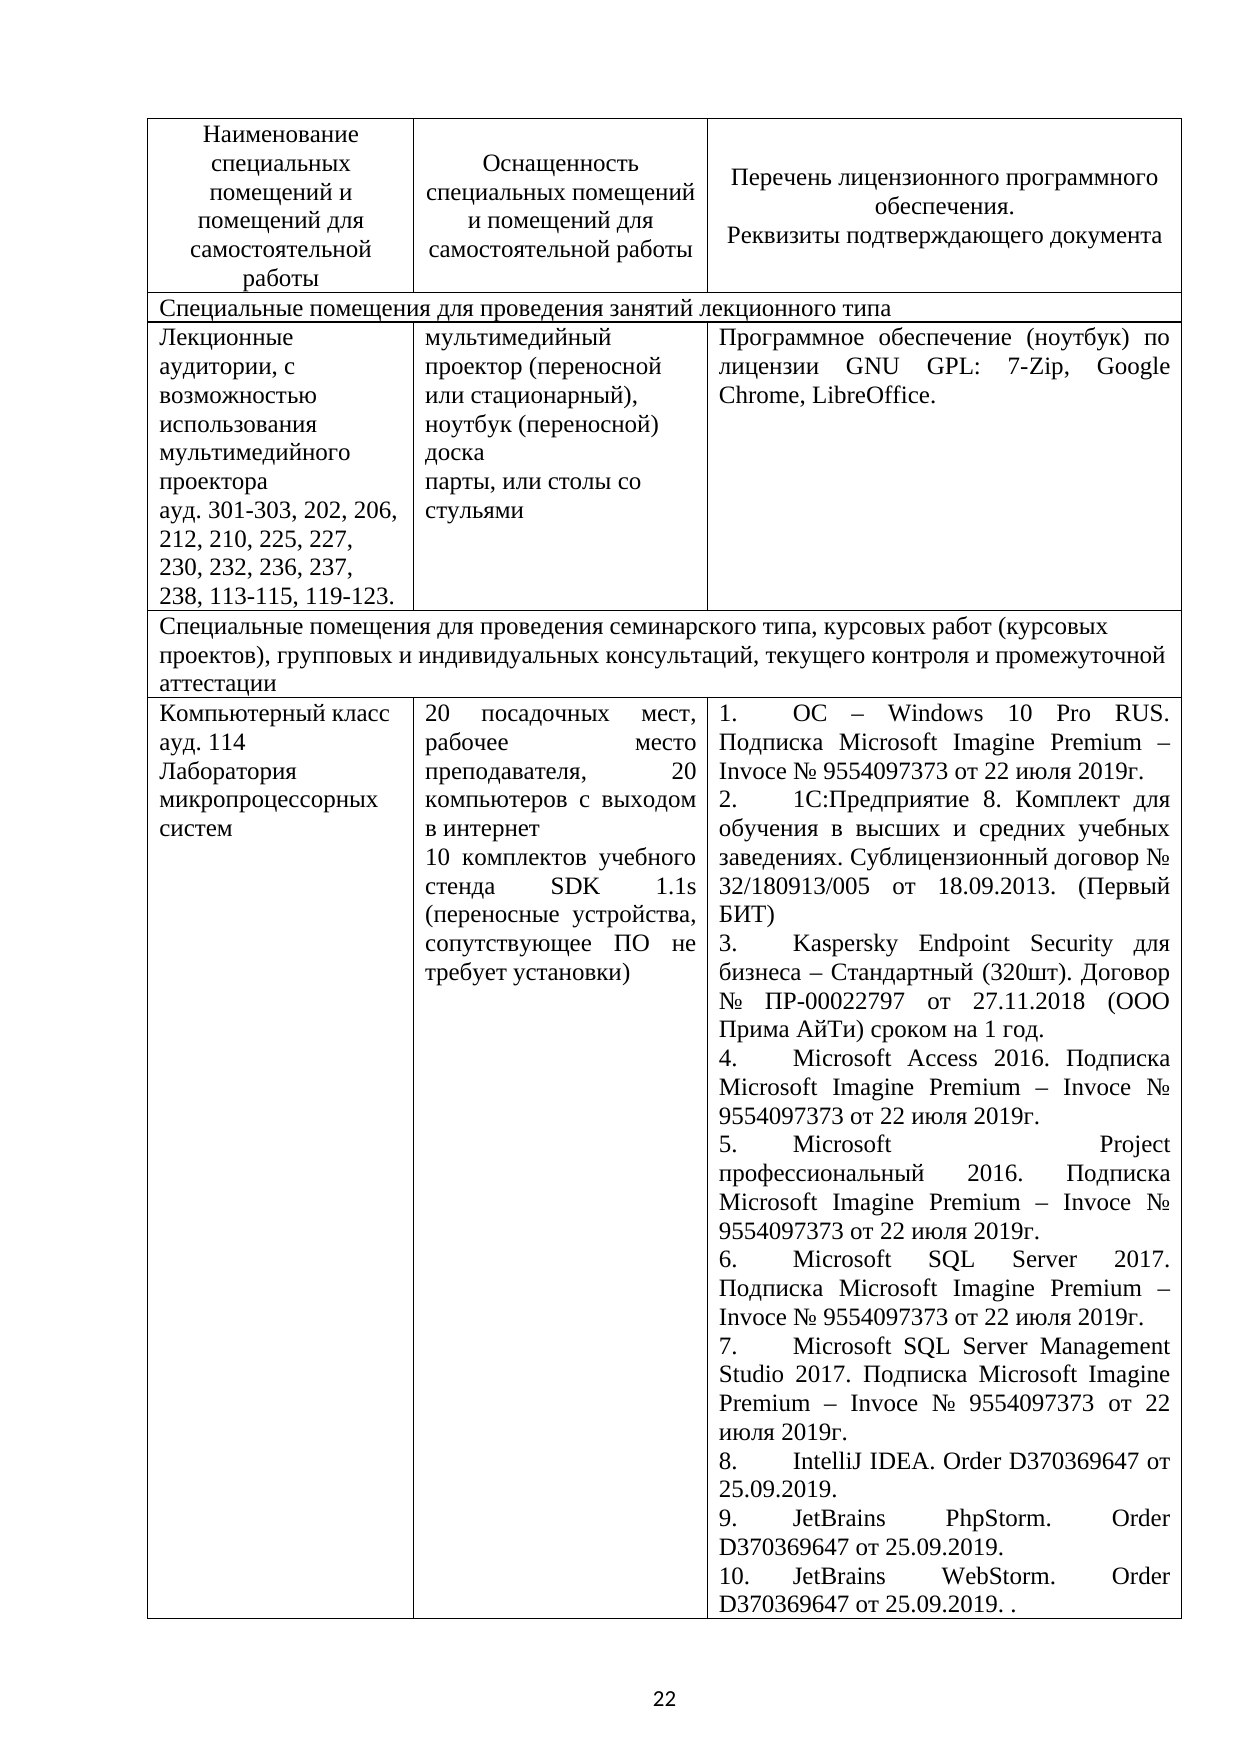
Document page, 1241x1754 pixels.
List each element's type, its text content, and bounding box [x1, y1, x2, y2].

table_cell Лекционные аудитории, с возможностью использования мультимедийного проектора ауд. 301-303, 202, 206, 212, 210, 225, 227, 230, 232, 236, 237, 238, 113-115, 119-123. [148, 323, 413, 610]
table_header Оснащенность специальных помещений и помещений для самостоятельной работы [414, 119, 707, 292]
table_cell Специальные помещения для проведения семинарского типа, курсовых работ (курсовых проектов), групповых и индивидуальных консультаций, текущего контроля и промежуточной аттестации [148, 611, 1181, 697]
table_cell Специальные помещения для проведения занятий лекционного типа [148, 293, 1181, 321]
table_header Наименование специальных помещений и помещений для самостоятельной работы [148, 119, 413, 292]
table_cell Компьютерный класс ауд. 114 Лаборатория микропроцессорных систем [148, 698, 413, 1618]
table_cell мультимедийный проектор (переносной или стационарный), ноутбук (переносной) доска парты, или столы со стульями [414, 323, 707, 610]
table_cell Программное обеспечение (ноутбук) по лицензии GNU GPL: 7-Zip, Google Chrome, LibreOffice. [708, 323, 1181, 610]
table_header Перечень лицензионного программного обеспечения. Реквизиты подтверждающего документа [708, 119, 1181, 292]
